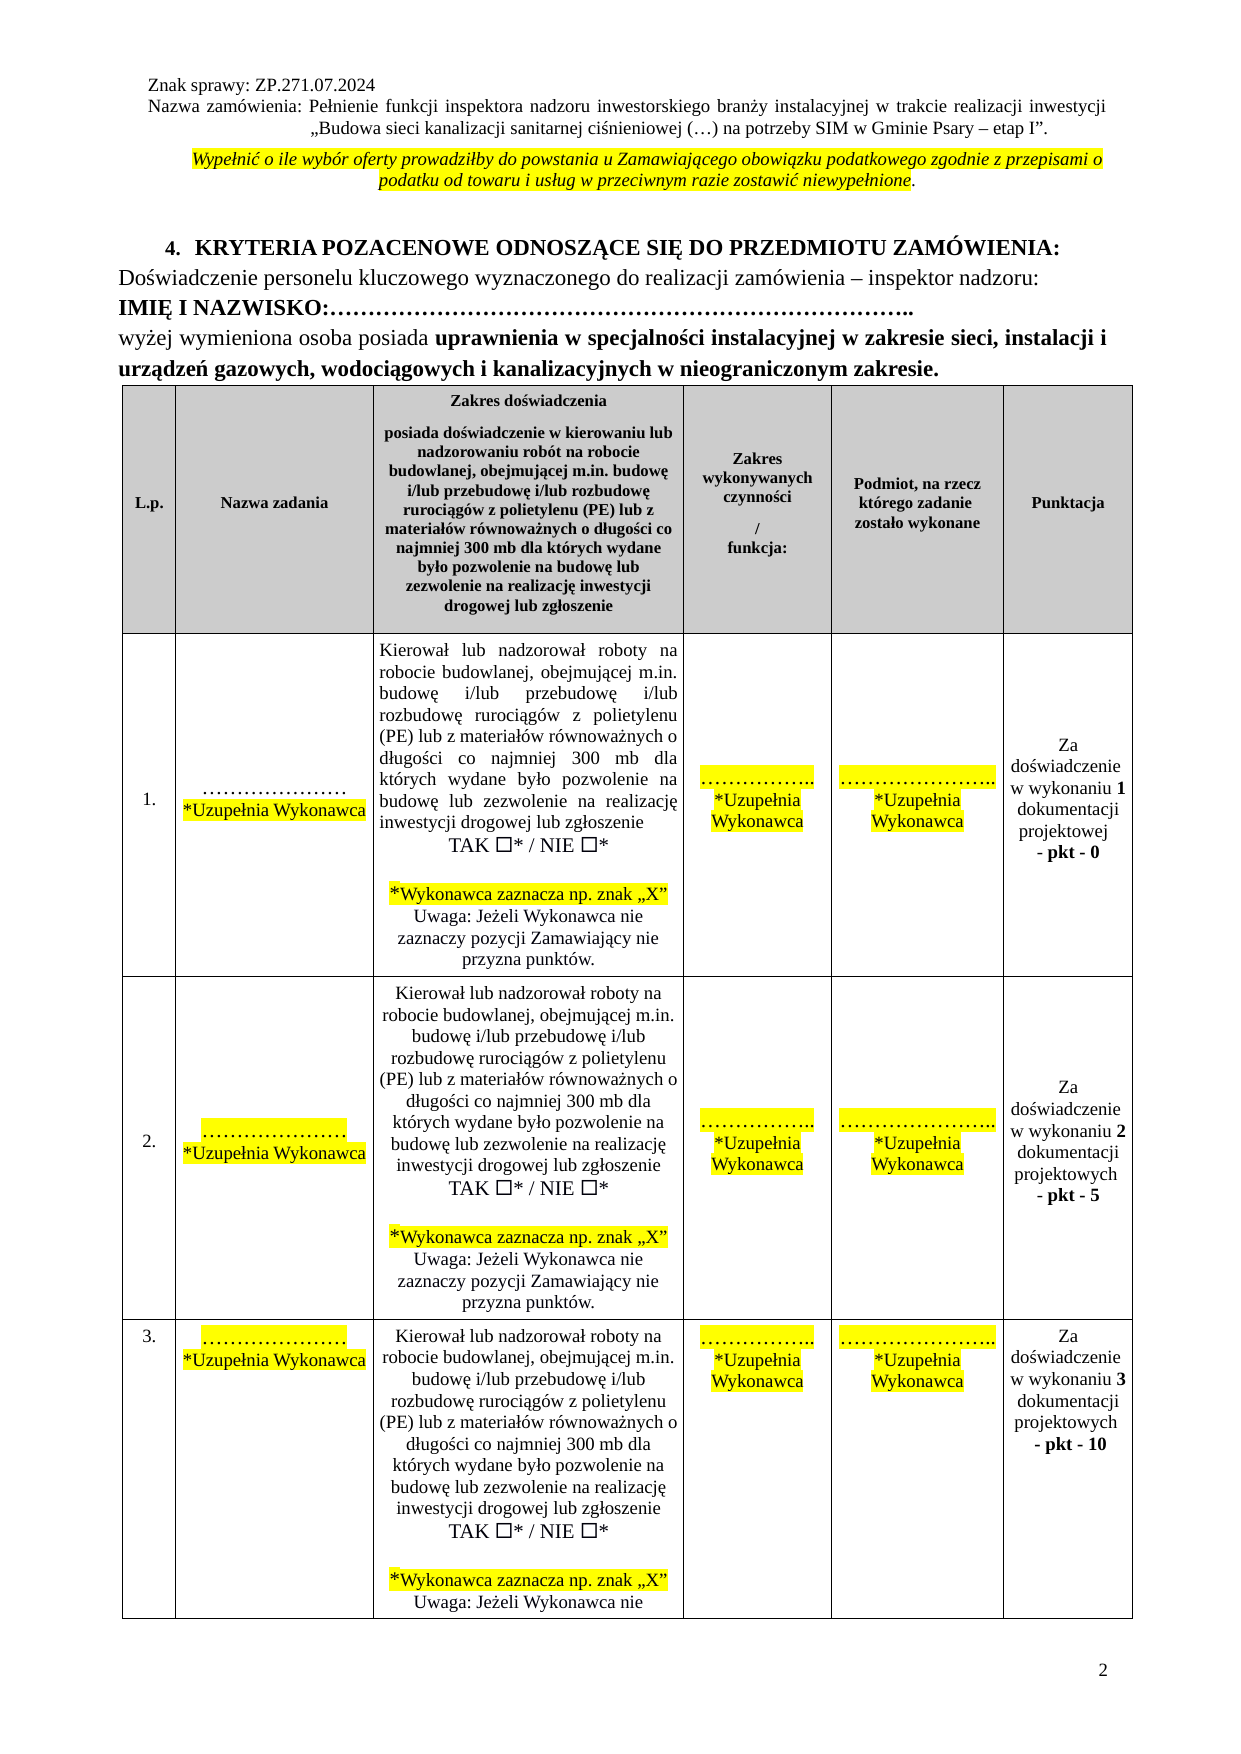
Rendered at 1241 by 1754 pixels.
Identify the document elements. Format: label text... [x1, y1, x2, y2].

table_header Zakres wykonywanych czynności / funkcja: [684, 386, 831, 633]
table_cell ………………… *Uzupełnia Wykonawca [176, 634, 373, 976]
table_header Zakres doświadczenia posiada doświadczenie w kierowaniu lub nadzorowaniu robót na robocie budowlanej, obejmującej m.in. budowę i/lub przebudowę i/lub rozbudowę rurociągów z polietylenu (PE) lub z materiałów równoważnych o długości co najmniej 300 mb dla których wydane było pozwolenie na budowę lub zezwolenie na realizację inwestycji drogowej lub zgłoszenie [374, 386, 683, 633]
table_cell Za doświadczenie w wykonaniu 2 dokumentacji projektowych - pkt - 5 [1004, 977, 1132, 1318]
table_header Punktacja [1004, 386, 1132, 633]
list KRYTERIA POZACENOWE ODNOSZĄCE SIĘ DO PRZEDMIOTU ZAMÓWIENIA: [118, 234, 1107, 260]
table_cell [1004, 1320, 1132, 1618]
text IMIĘ I NAZWISKO:………………………………………………………………….. [118, 294, 1107, 321]
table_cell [832, 1320, 1003, 1618]
table_cell ………………… *Uzupełnia Wykonawca [176, 977, 373, 1318]
table_cell ………………….. *Uzupełnia Wykonawca [832, 634, 1003, 976]
table_cell ………………….. *Uzupełnia Wykonawca [832, 977, 1003, 1318]
table_cell Za doświadczenie w wykonaniu 1 dokumentacji projektowej - pkt - 0 [1004, 634, 1132, 976]
list wyżej wymieniona osoba posiada uprawnienia w specjalności instalacyjnej w zakresie sieci, instalacji i urządzeń gazowych, wodociągowych i kanalizacyjnych w nieograniczonym zakresie. [118, 324, 1107, 381]
table_cell …………….. *Uzupełnia Wykonawca [684, 977, 831, 1318]
list Doświadczenie personelu kluczowego wyznaczonego do realizacji zamówienia – inspektor nadzoru: [118, 264, 1104, 290]
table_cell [176, 1320, 373, 1618]
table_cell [374, 1320, 683, 1618]
table_cell 2. [123, 977, 175, 1318]
table_cell 1. [123, 634, 175, 976]
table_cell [684, 1320, 831, 1618]
table_header Nazwa zadania [176, 386, 373, 633]
table_cell …………….. *Uzupełnia Wykonawca [684, 634, 831, 976]
table_header Podmiot, na rzecz którego zadanie zostało wykonane [832, 386, 1003, 633]
table_cell 3. [123, 1320, 175, 1618]
table_header L.p. [123, 386, 175, 633]
